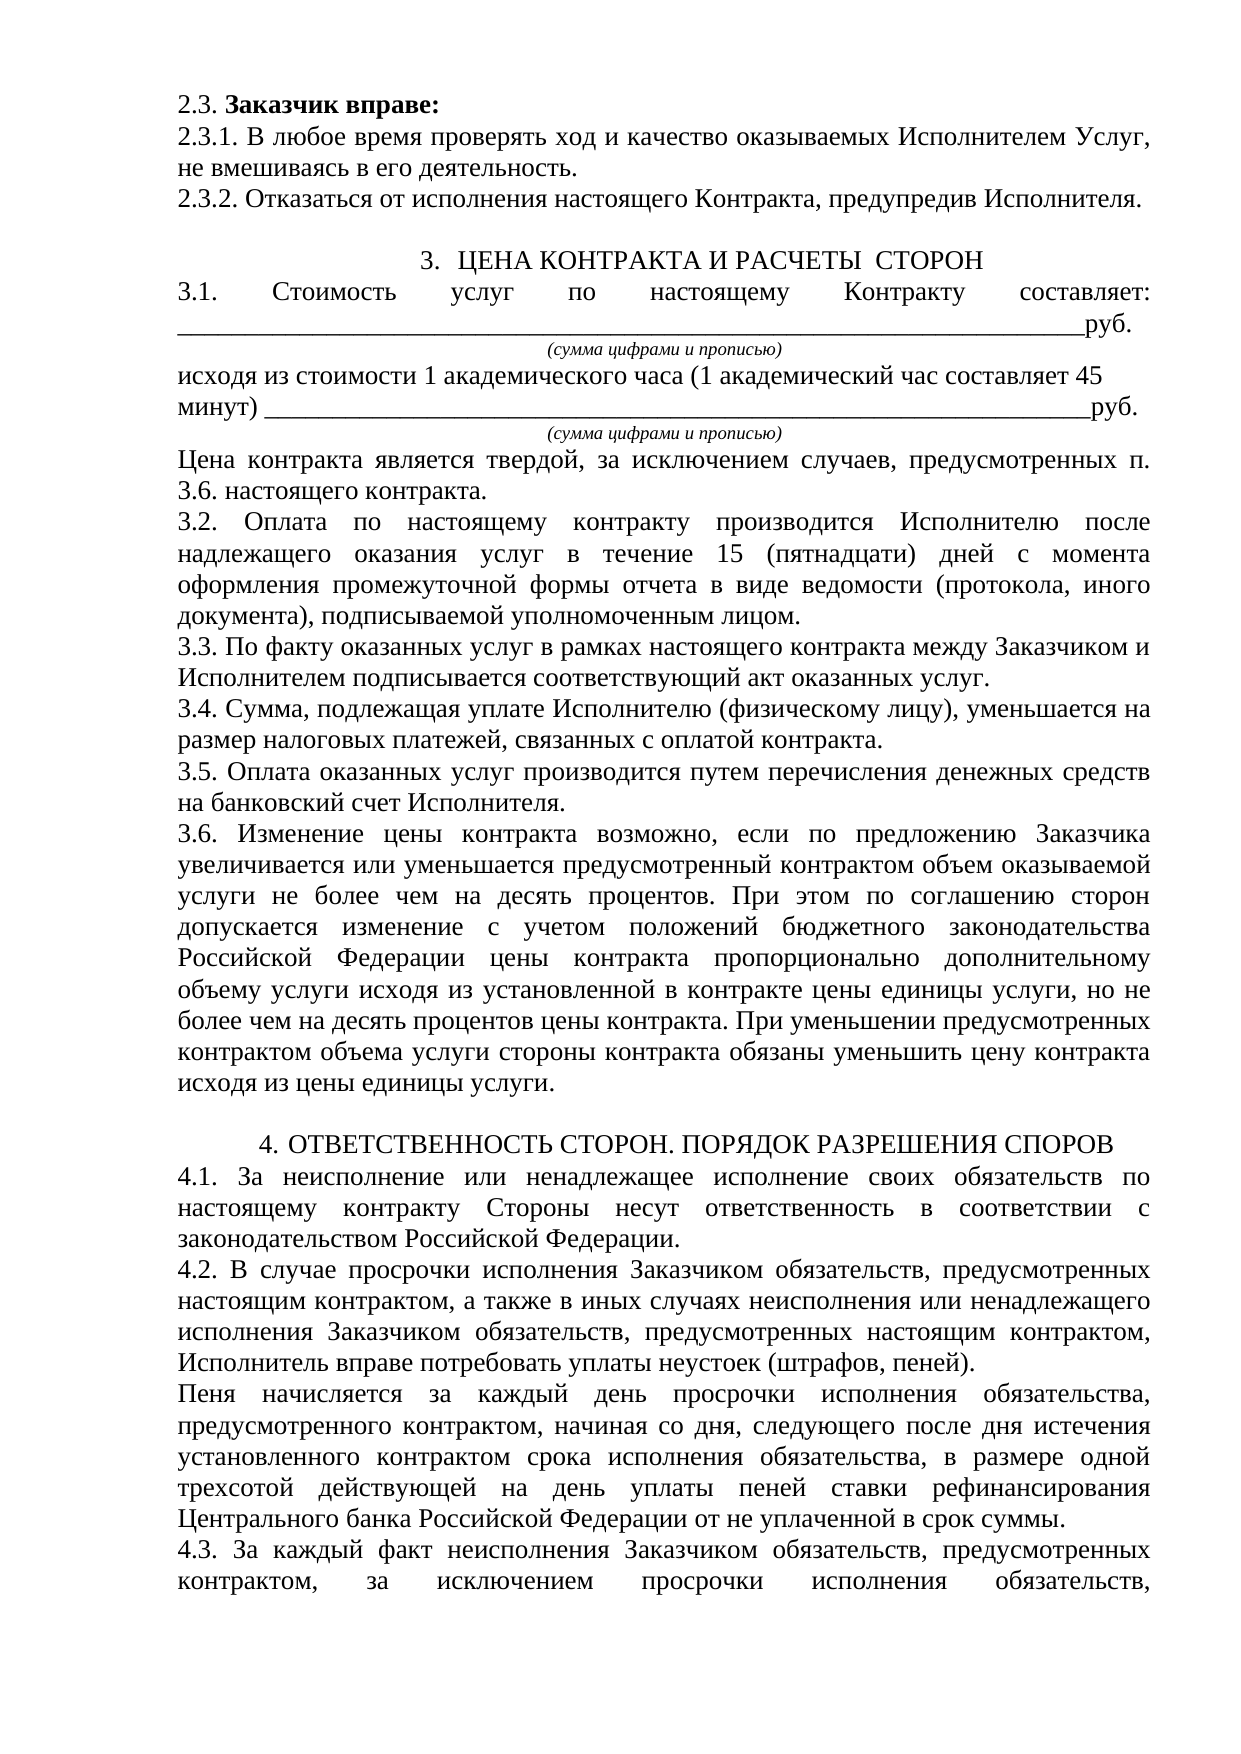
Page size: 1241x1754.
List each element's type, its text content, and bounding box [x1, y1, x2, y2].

text 3.2. Оплата по настоящему контракту производится Исполнителю после надлежащего оказания услуг в течение 15 (пятнадцати) дней с момента оформления промежуточной формы отчета в виде ведомости (протокола, иного документа), подписываемой уполномоченным лицом. [177, 506, 1152, 630]
text (сумма цифрами и прописью) [177, 422, 1152, 443]
text исходя из стоимости 1 академического часа (1 академический час составляет 45 минут) _____________________________________________________________руб. [177, 359, 1152, 422]
text 3.4. Сумма, подлежащая уплате Исполнителю (физическому лицу), уменьшается на размер налоговых платежей, связанных с оплатой контракта. [177, 692, 1152, 755]
text 3.5. Оплата оказанных услуг производится путем перечисления денежных средств на банковский счет Исполнителя. [177, 755, 1152, 817]
text 2.3.1. В любое время проверять ход и качество оказываемых Исполнителем Услуг, не вмешиваясь в его деятельность. [177, 120, 1152, 182]
text Пеня начисляется за каждый день просрочки исполнения обязательства, предусмотренного контрактом, начиная со дня, следующего после дня истечения установленного контрактом срока исполнения обязательства, в размере одной трехсотой действующей на день уплаты пеней ставки рефинансирования Центрального банка Российской Федерации от не уплаченной в срок суммы. [177, 1378, 1152, 1533]
text (сумма цифрами и прописью) [177, 338, 1152, 359]
text 2.3.2. Отказаться от исполнения настоящего Контракта, предупредив Исполнителя. [177, 182, 1152, 213]
text 2.3. Заказчик вправе: [177, 89, 1152, 120]
text 3.6. Изменение цены контракта возможно, если по предложению Заказчика увеличивается или уменьшается предусмотренный контрактом объем оказываемой услуги не более чем на десять процентов. При этом по соглашению сторон допускается изменение с учетом положений бюджетного законодательства Российской Федерации цены контракта пропорционально дополнительному объему услуги исходя из установленной в контракте цены единицы услуги, но не более чем на десять процентов цены контракта. При уменьшении предусмотренных контрактом объема услуги стороны контракта обязаны уменьшить цену контракта исходя из цены единицы услуги. [177, 817, 1152, 1097]
text 3.1. Стоимость услуг по настоящему Контракту составляет: ___________________________________________________________________руб. [177, 276, 1152, 338]
text 4.1. За неисполнение или ненадлежащее исполнение своих обязательств по настоящему контракту Стороны несут ответственность в соответствии с законодательством Российской Федерации. [177, 1159, 1152, 1253]
text Цена контракта является твердой, за исключением случаев, предусмотренных п. 3.6. настоящего контракта. [177, 443, 1152, 506]
text 4.2. В случае просрочки исполнения Заказчиком обязательств, предусмотренных настоящим контрактом, а также в иных случаях неисполнения или ненадлежащего исполнения Заказчиком обязательств, предусмотренных настоящим контрактом, Исполнитель вправе потребовать уплаты неустоек (штрафов, пеней). [177, 1253, 1152, 1378]
list ОТВЕТСТВЕННОСТЬ СТОРОН. ПОРЯДОК РАЗРЕШЕНИЯ СПОРОВ [177, 1128, 1152, 1159]
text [177, 1533, 1152, 1596]
list ЦЕНА КОНТРАКТА И РАСЧЕТЫ СТОРОН [252, 244, 1152, 276]
text 3.3. По факту оказанных услуг в рамках настоящего контракта между Заказчиком и Исполнителем подписывается соответствующий акт оказанных услуг. [177, 630, 1152, 692]
